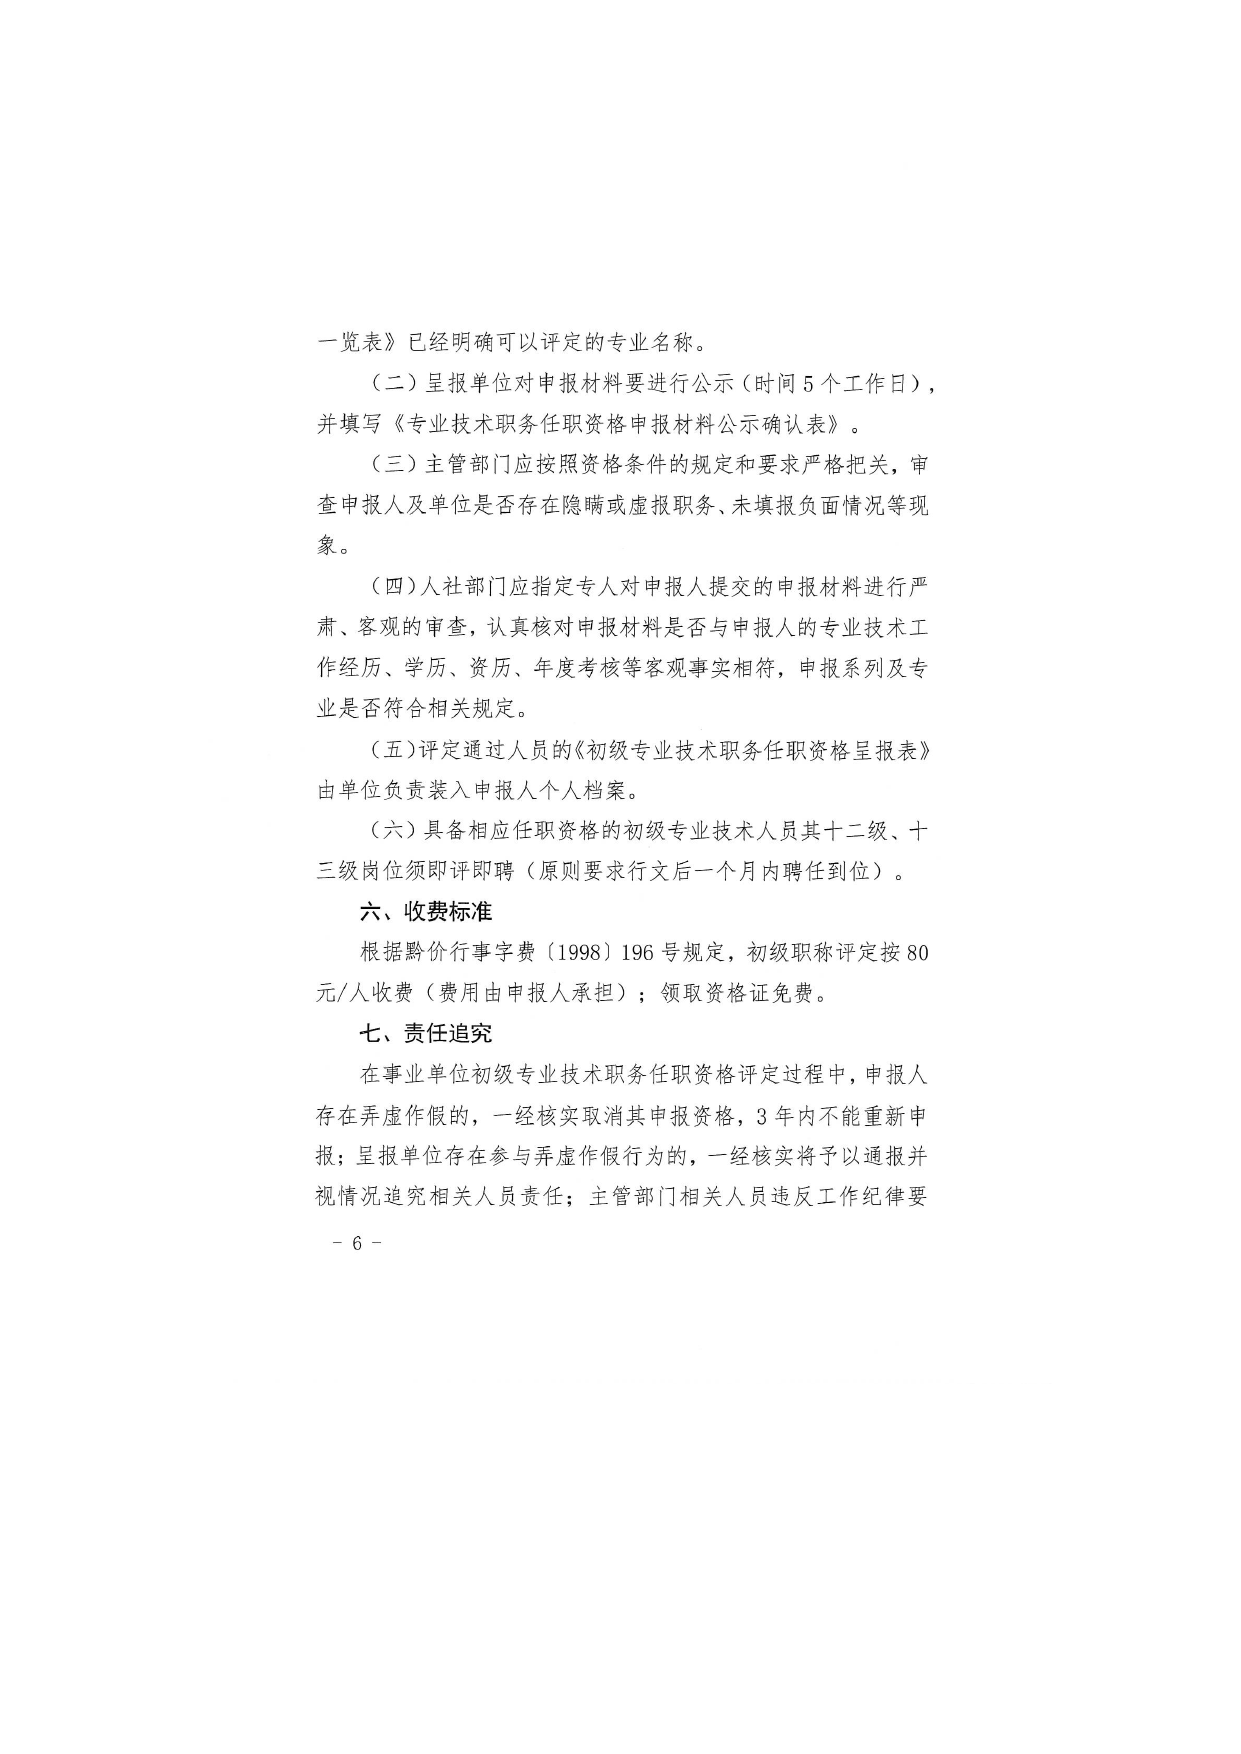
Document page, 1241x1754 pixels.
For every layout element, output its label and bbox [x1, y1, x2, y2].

picture [187, 162, 1052, 1384]
